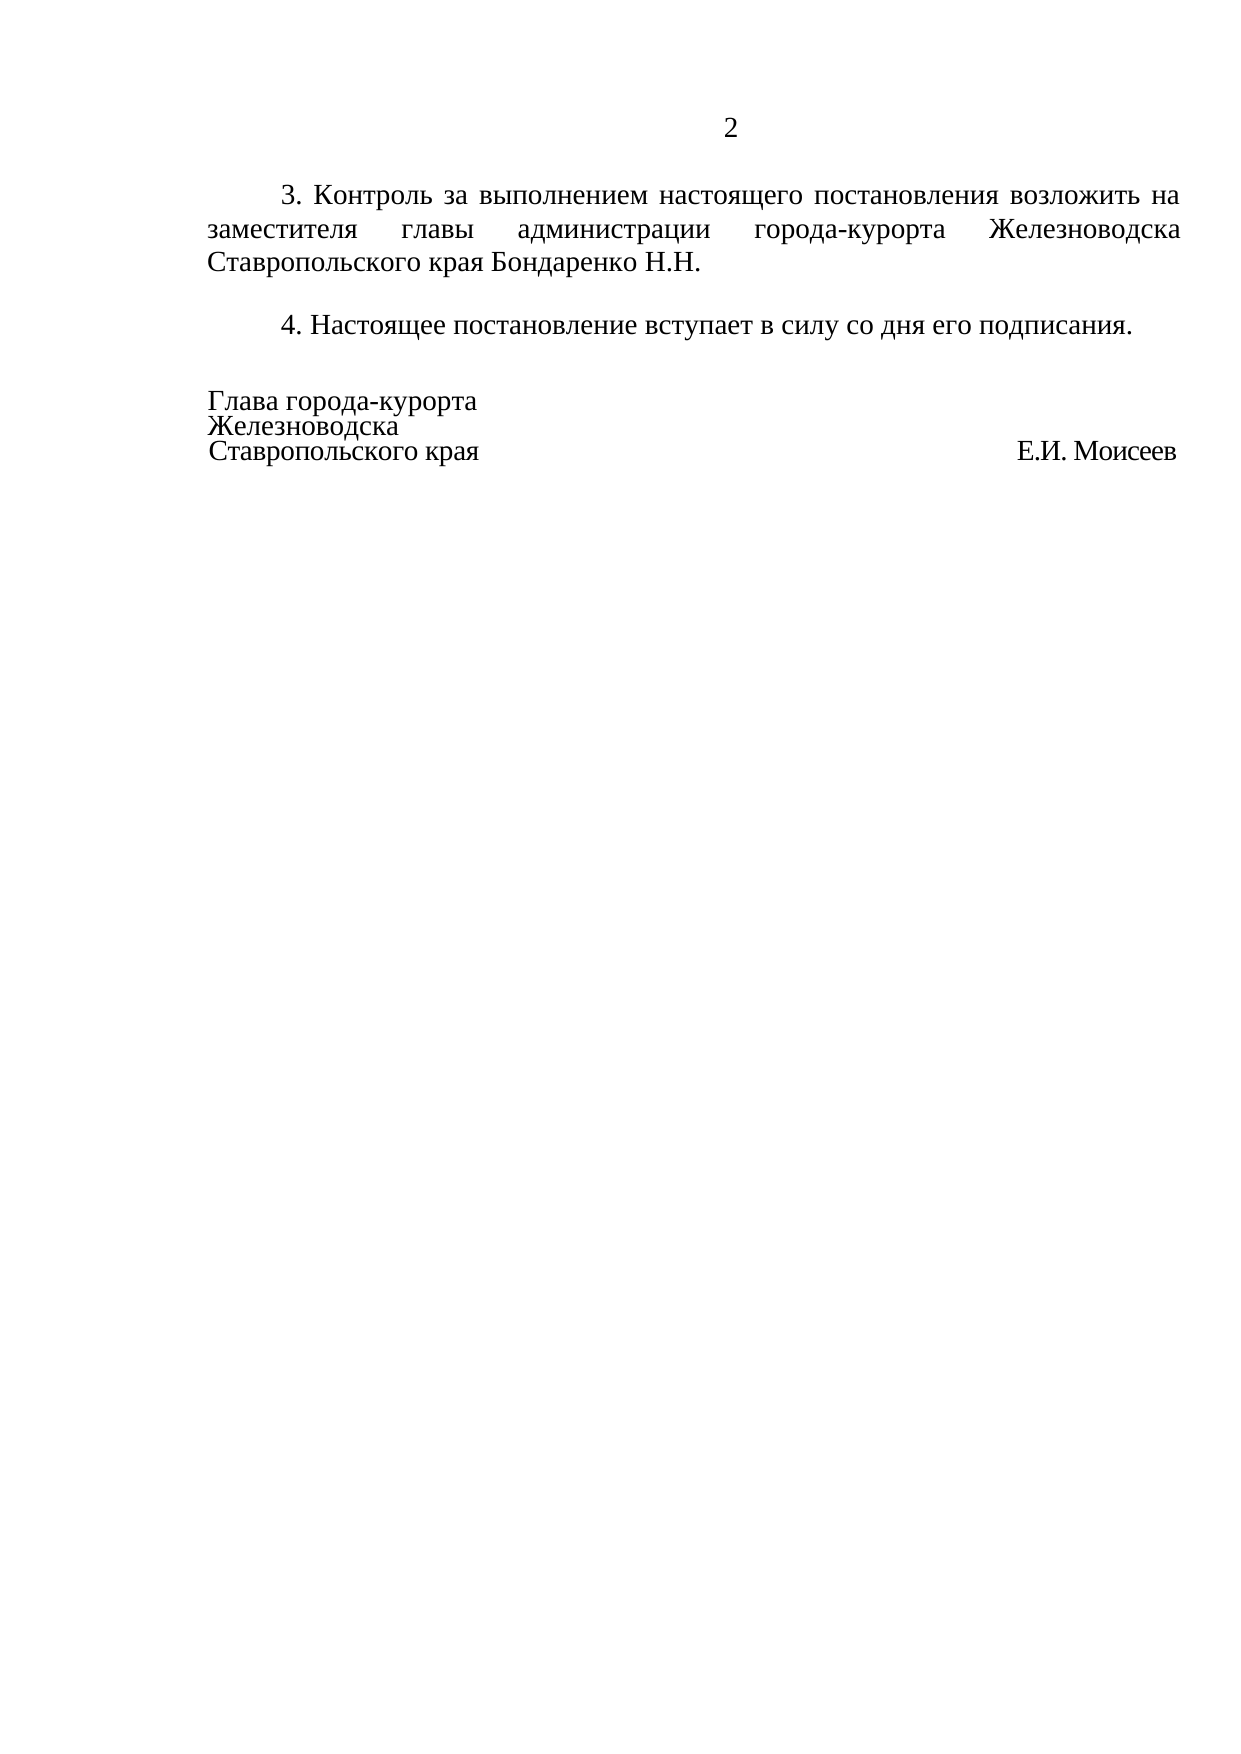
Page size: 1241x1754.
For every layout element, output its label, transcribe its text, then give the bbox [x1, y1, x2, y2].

text Ставропольского края Е.И. Моисеев [208, 440, 1181, 465]
text Железноводска [207, 415, 1181, 440]
text 2 [207, 110, 1181, 144]
text 3. Контроль за выполнением настоящего постановления возложить на заместителя главы администрации города-курорта Железноводска Ставропольского края Бондаренко Н.Н. [207, 177, 1181, 278]
text Глава города-курорта [207, 390, 1181, 415]
text 4. Настоящее постановление вступает в силу со дня его подписания. [207, 307, 1181, 340]
